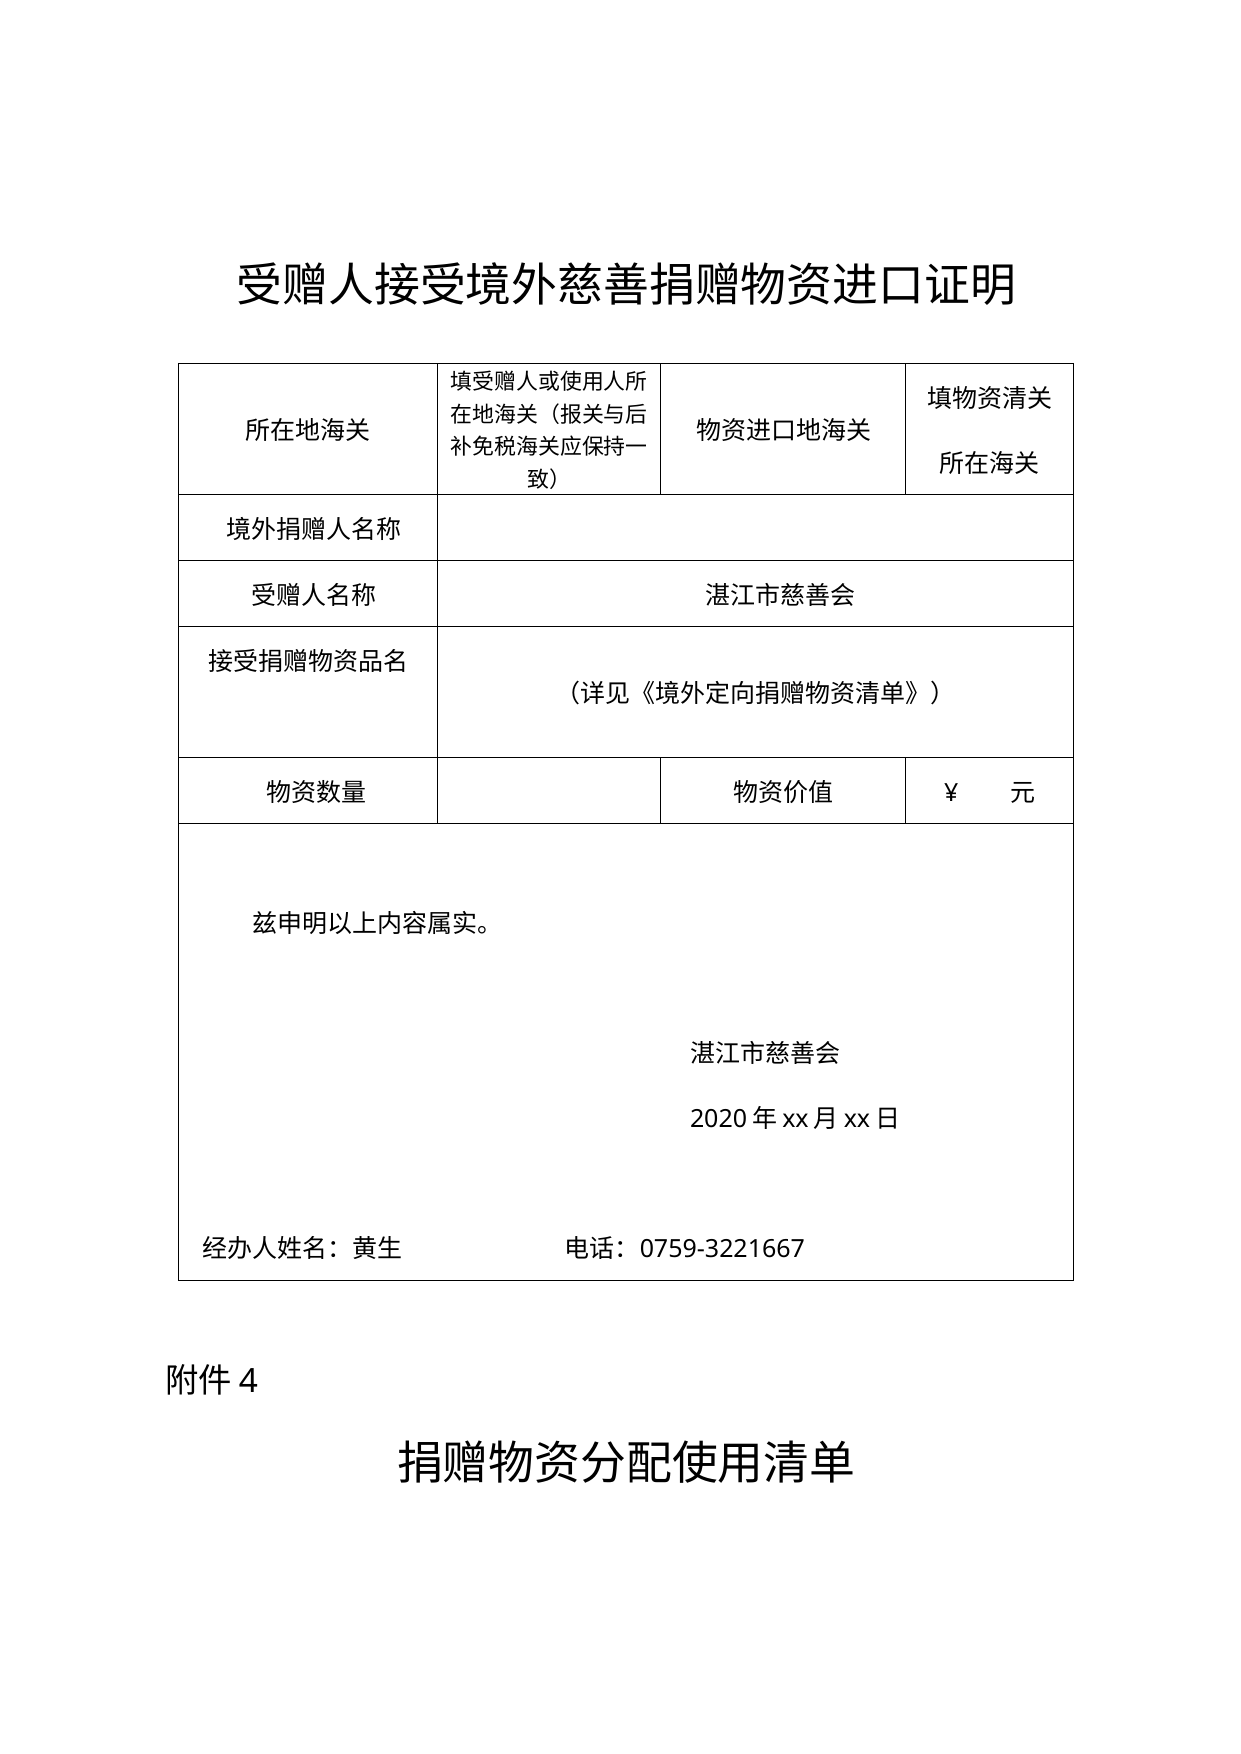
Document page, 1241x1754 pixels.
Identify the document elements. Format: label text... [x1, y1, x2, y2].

table_header 填物资清关所在海关 [906, 364, 1073, 494]
table_cell 物资价值 [661, 758, 905, 823]
table_header 物资进口地海关 [661, 364, 905, 494]
table_cell 兹申明以上内容属实。 湛江市慈善会 2020年xx月xx日 经办人姓名：黄生 电话：0759-3221667 [179, 824, 1073, 1280]
table_cell ¥ 元 [906, 758, 1073, 823]
table_cell 湛江市慈善会 [438, 561, 1073, 626]
table_cell 接受捐赠物资品名 [179, 627, 437, 757]
text 捐赠物资分配使用清单 [165, 1411, 1087, 1508]
table_cell 物资数量 [179, 758, 437, 823]
table_cell 境外捐赠人名称 [179, 495, 437, 560]
text 附件4 [165, 1346, 1087, 1411]
table_cell （详见《境外定向捐赠物资清单》） [438, 627, 1073, 757]
table_cell [438, 495, 1073, 560]
text 受赠人接受境外慈善捐赠物资进口证明 [165, 233, 1087, 330]
table_header 填受赠人或使用人所在地海关（报关与后补免税海关应保持一致） [438, 364, 660, 494]
table_cell 受赠人名称 [179, 561, 437, 626]
table_cell [438, 758, 660, 823]
table_header 所在地海关 [179, 364, 437, 494]
